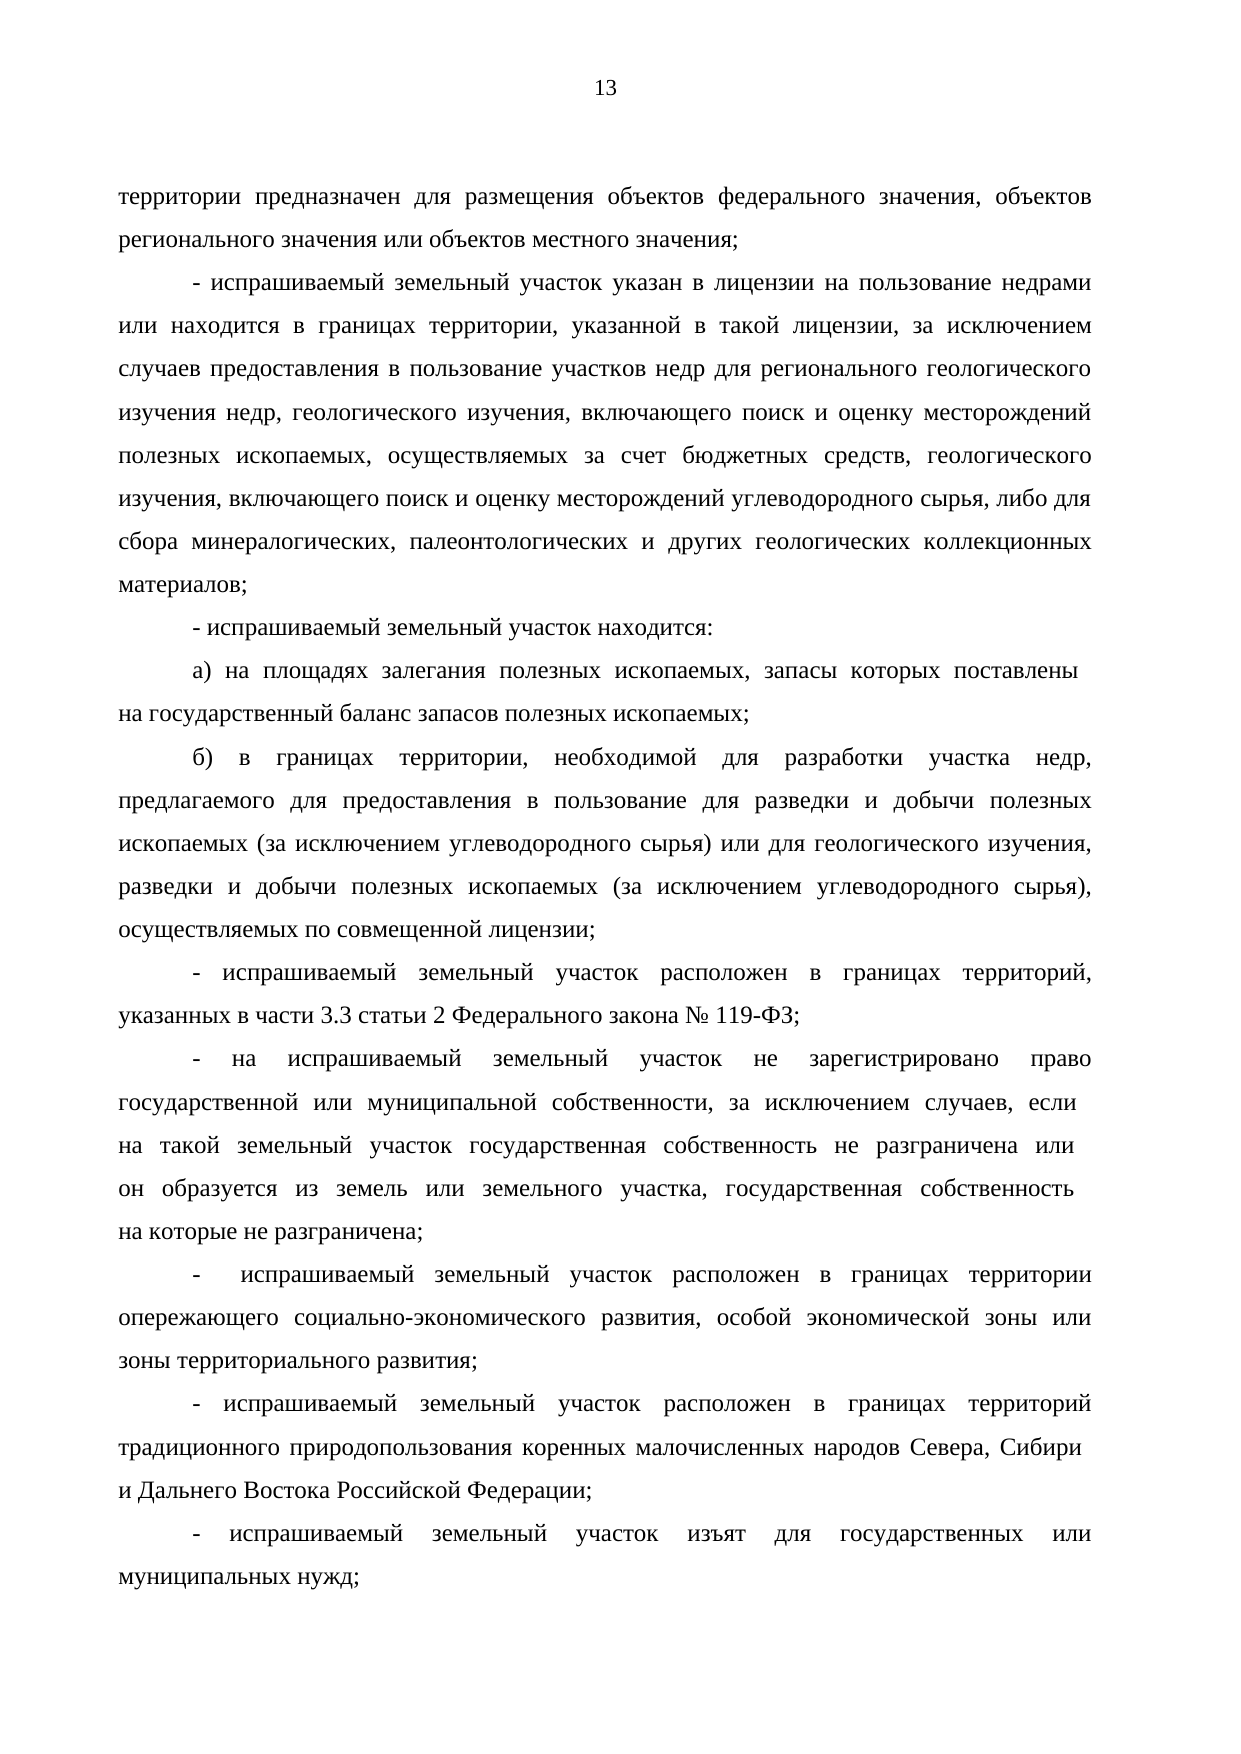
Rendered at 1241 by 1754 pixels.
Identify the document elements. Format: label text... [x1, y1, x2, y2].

list - испрашиваемый земельный участок расположен в границах территорий, указанных в части 3.3 статьи 2 Федерального закона № 119-ФЗ; [118, 957, 1092, 1029]
list - испрашиваемый земельный участок указан в лицензии на пользование недрами или находится в границах территории, указанной в такой лицензии, за исключением случаев предоставления в пользование участков недр для регионального геологического изучения недр, геологического изучения, включающего поиск и оценку месторождений полезных ископаемых, осуществляемых за счет бюджетных средств, геологического изучения, включающего поиск и оценку месторождений углеводородного сырья, либо для сбора минералогических, палеонтологических и других геологических коллекционных материалов; [118, 267, 1092, 598]
list - испрашиваемый земельный участок расположен в границах территорий традиционного природопользования коренных малочисленных народов Севера, Сибири и Дальнего Востока Российской Федерации; [118, 1388, 1092, 1503]
list - на испрашиваемый земельный участок не зарегистрировано право государственной или муниципальной собственности, за исключением случаев, если на такой земельный участок государственная собственность не разграничена или он образуется из земель или земельного участка, государственная собственность на которые не разграничена; [118, 1043, 1092, 1245]
list - испрашиваемый земельный участок расположен в границах территории опережающего социально-экономического развития, особой экономической зоны или зоны территориального развития; [118, 1259, 1092, 1374]
list - испрашиваемый земельный участок изъят для государственных или муниципальных нужд; [118, 1518, 1092, 1590]
list б) в границах территории, необходимой для разработки участка недр, предлагаемого для предоставления в пользование для разведки и добычи полезных ископаемых (за исключением углеводородного сырья) или для геологического изучения, разведки и добычи полезных ископаемых (за исключением углеводородного сырья), осуществляемых по совмещенной лицензии; [118, 742, 1092, 943]
list - испрашиваемый земельный участок находится: [118, 612, 1092, 641]
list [118, 181, 1092, 253]
list а) на площадях залегания полезных ископаемых, запасы которых поставлены на государственный баланс запасов полезных ископаемых; [118, 655, 1092, 727]
